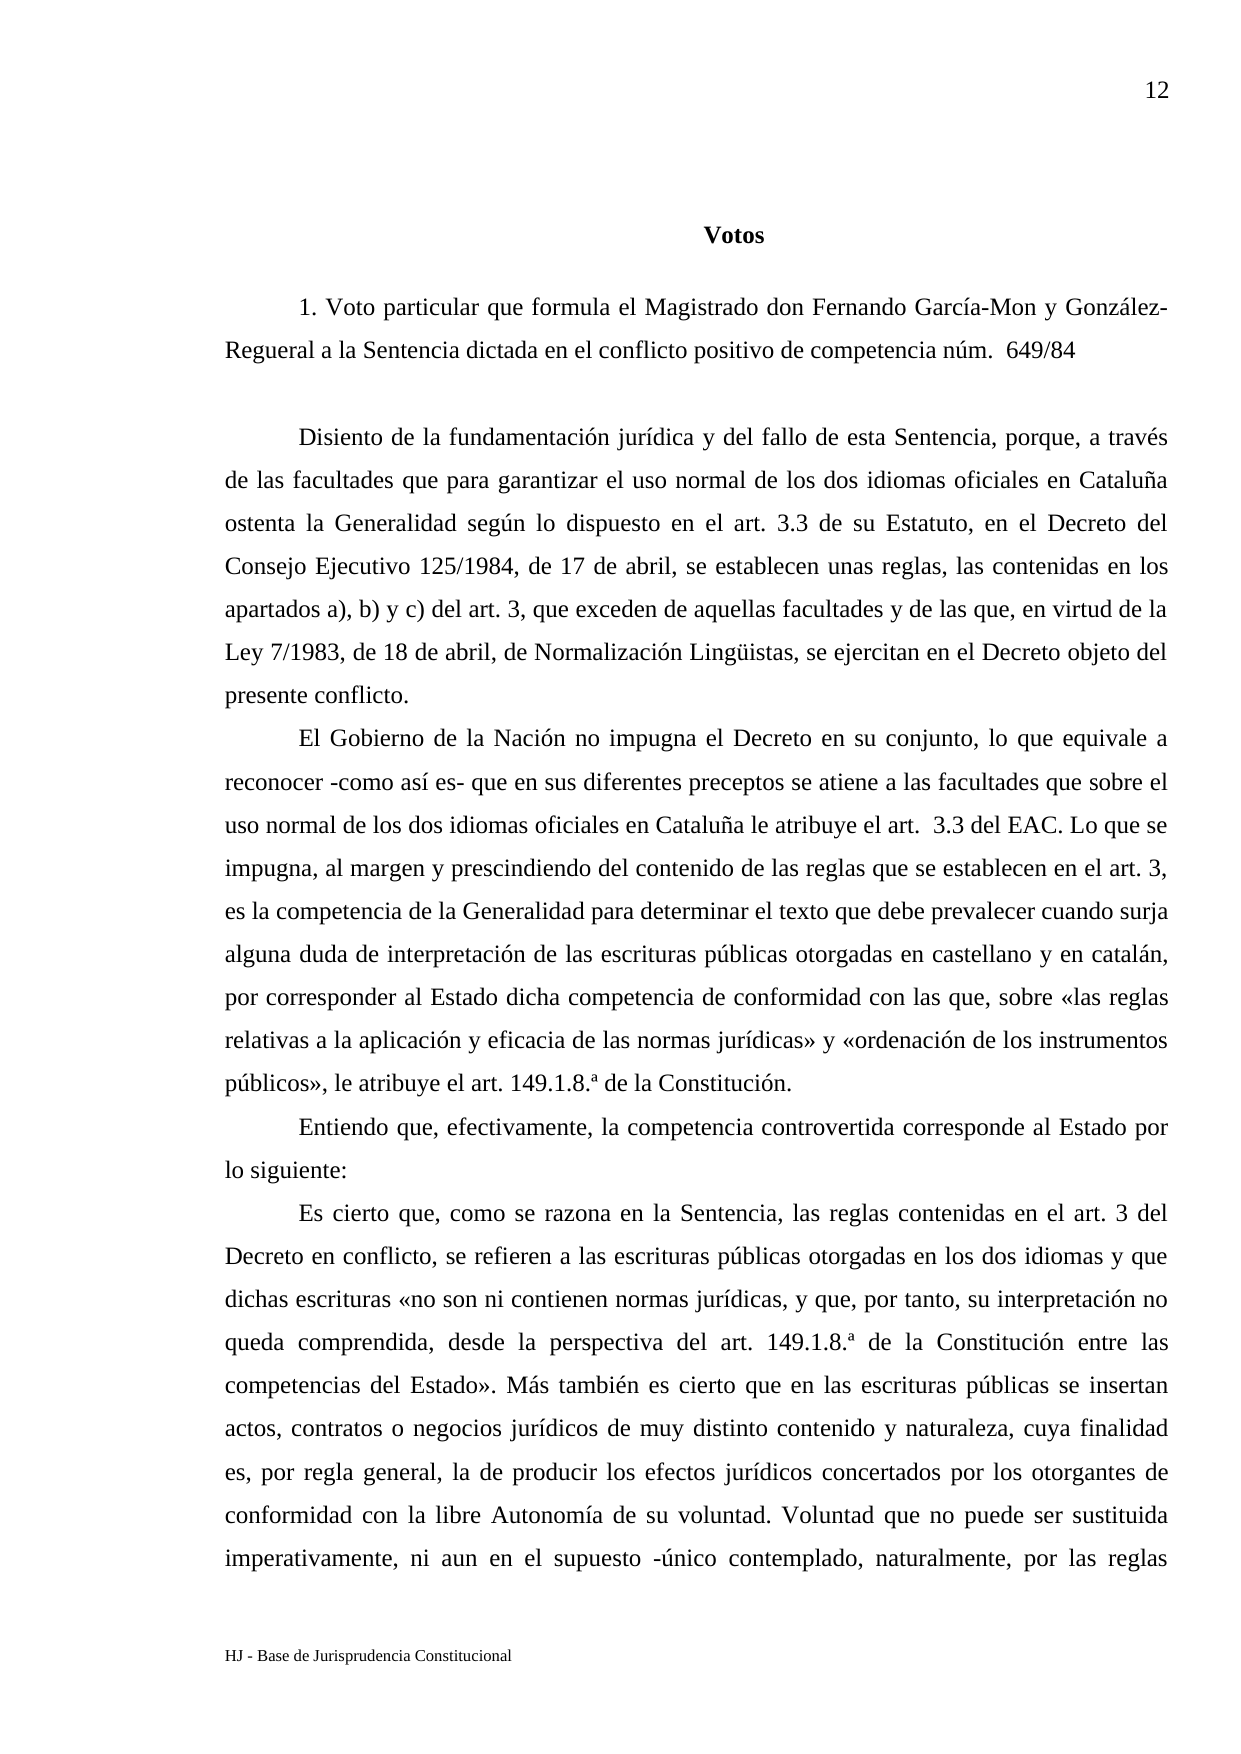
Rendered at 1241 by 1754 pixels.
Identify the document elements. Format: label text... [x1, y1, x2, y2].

text Entiendo que, efectivamente, la competencia controvertida corresponde al Estado por lo siguiente: [224, 1112, 1169, 1183]
subtitle Votos [224, 220, 1169, 249]
text El Gobierno de la Nación no impugna el Decreto en su conjunto, lo que equivale a reconocer -como así es- que en sus diferentes preceptos se atiene a las facultades que sobre el uso normal de los dos idiomas oficiales en Cataluña le atribuye el art. 3.3 del EAC. Lo que se impugna, al margen y prescindiendo del contenido de las reglas que se establecen en el art. 3, es la competencia de la Generalidad para determinar el texto que debe prevalecer cuando surja alguna duda de interpretación de las escrituras públicas otorgadas en castellano y en catalán, por corresponder al Estado dicha competencia de conformidad con las que, sobre «las reglas relativas a la aplicación y eficacia de las normas jurídicas» y «ordenación de los instrumentos públicos», le atribuye el art. 149.1.8.ª de la Constitución. [224, 723, 1169, 1097]
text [224, 1198, 1169, 1572]
text Disiento de la fundamentación jurídica y del fallo de esta Sentencia, porque, a través de las facultades que para garantizar el uso normal de los dos idiomas oficiales en Cataluña ostenta la Generalidad según lo dispuesto en el art. 3.3 de su Estatuto, en el Decreto del Consejo Ejecutivo 125/1984, de 17 de abril, se establecen unas reglas, las contenidas en los apartados a), b) y c) del art. 3, que exceden de aquellas facultades y de las que, en virtud de la Ley 7/1983, de 18 de abril, de Normalización Lingüistas, se ejercitan en el Decreto objeto del presente conflicto. [224, 422, 1169, 709]
text 1. Voto particular que formula el Magistrado don Fernando García-Mon y González- Regueral a la Sentencia dictada en el conflicto positivo de competencia núm. 649/84 [224, 292, 1169, 364]
